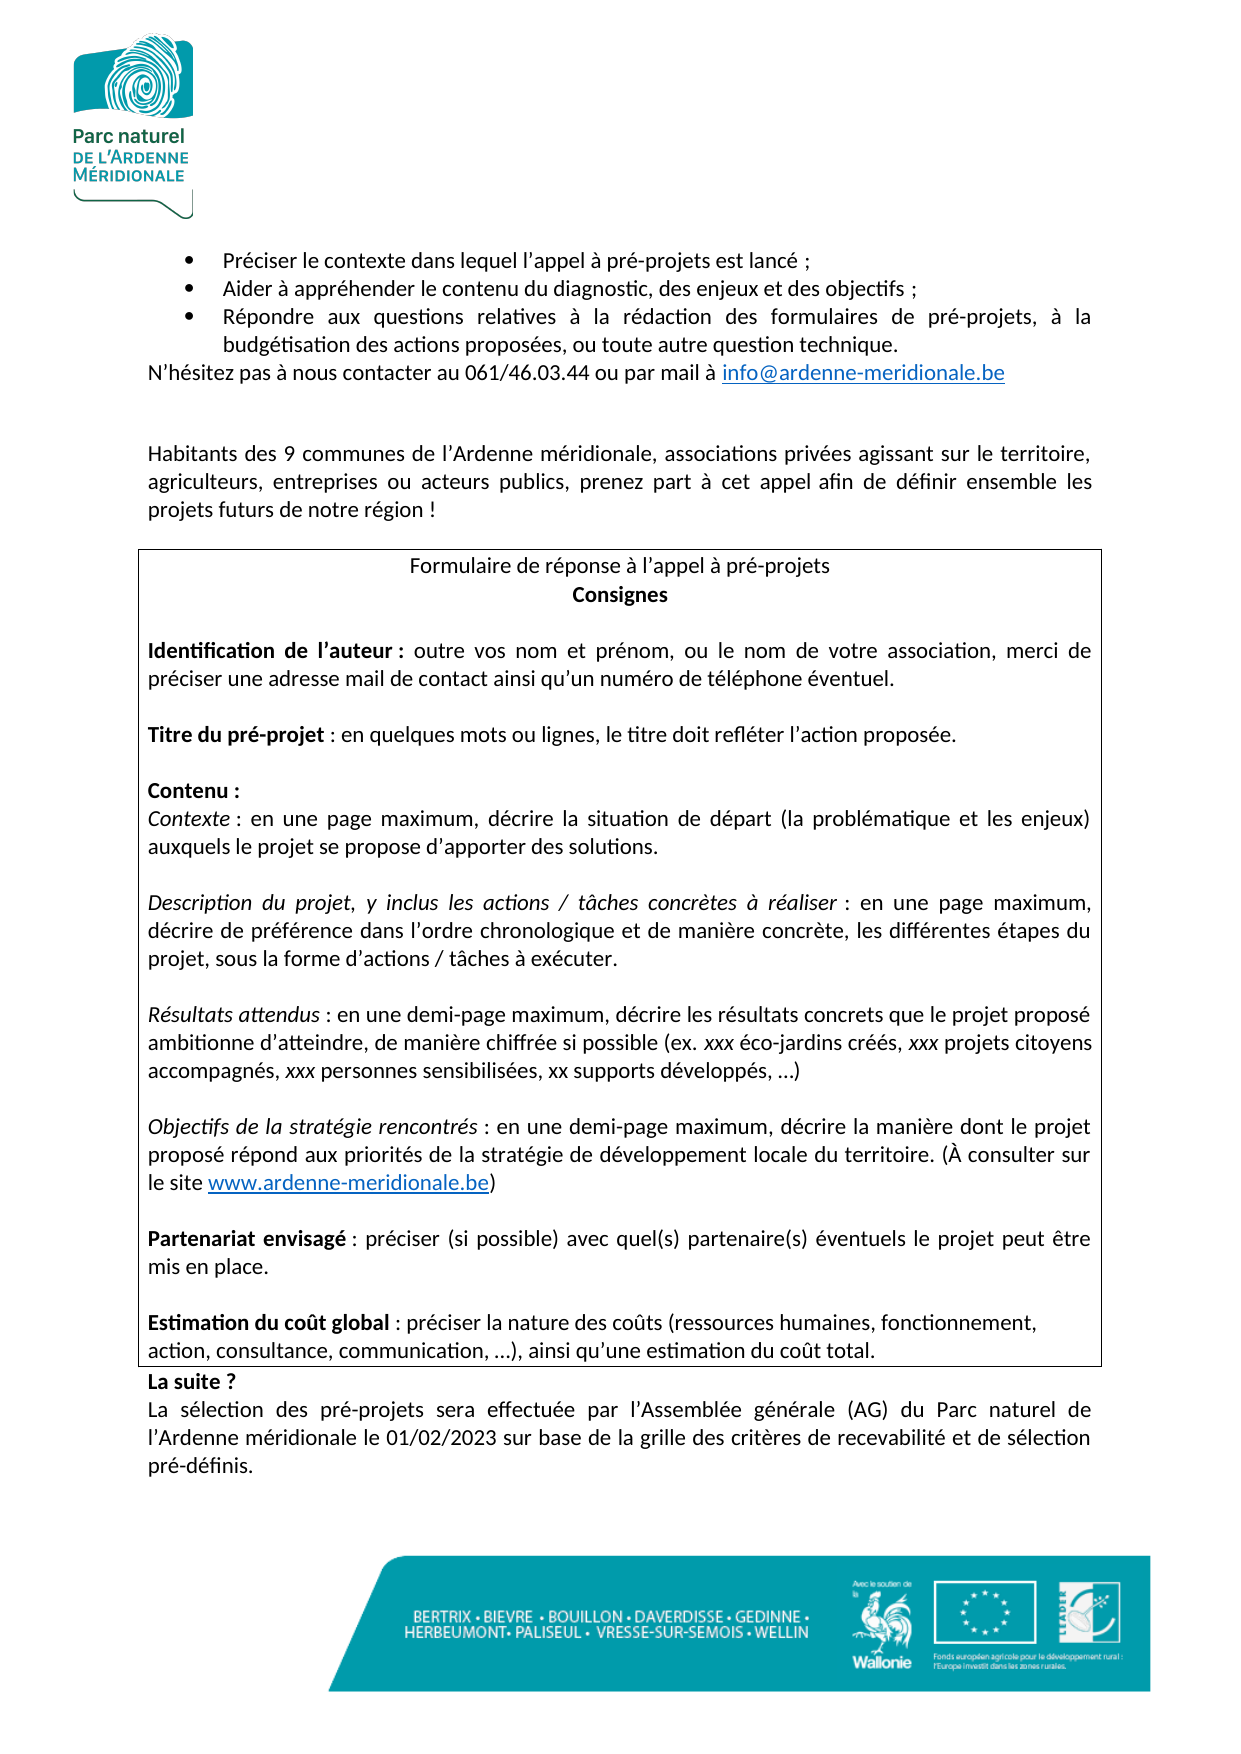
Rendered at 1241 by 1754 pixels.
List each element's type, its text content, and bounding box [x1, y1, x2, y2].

text Estimation du coût global : préciser la nature des coûts (ressources humaines, fonctionnement, action, consultance, communication, …), ainsi qu’une estimation du coût total. [139, 1305, 1101, 1366]
list Répondre aux questions relatives à la rédaction des formulaires de pré-projets, à la budgétisation des actions proposées, ou toute autre question technique. [185, 302, 1093, 358]
picture [323, 1544, 1151, 1694]
text Habitants des 9 communes de l’Ardenne méridionale, associations privées agissant sur le territoire, agriculteurs, entreprises ou acteurs publics, prenez part à cet appel afin de définir ensemble les projets futurs de notre région ! [148, 439, 1093, 523]
list Aider à appréhender le contenu du diagnostic, des enjeux et des objectifs ; [185, 274, 1093, 302]
text La sélection des pré-projets sera effectuée par l’Assemblée générale (AG) du Parc naturel de l’Ardenne méridionale le 01/02/2023 sur base de la grille des critères de recevabilité et de sélection pré-définis. [148, 1395, 1093, 1479]
text Identification de l’auteur : outre vos nom et prénom, ou le nom de votre association, merci de préciser une adresse mail de contact ainsi qu’un numéro de téléphone éventuel. [148, 636, 1093, 692]
text Formulaire de réponse à l’appel à pré-projets [139, 550, 1101, 580]
text Contexte : en une page maximum, décrire la situation de départ (la problématique et les enjeux) auxquels le projet se propose d’apporter des solutions. [148, 804, 1093, 860]
text Consignes [148, 580, 1093, 608]
text N’hésitez pas à nous contacter au 061/46.03.44 ou par mail à info@ardenne-meridionale.be [148, 358, 1093, 386]
text Description du projet, y inclus les actions / tâches concrètes à réaliser : en une page maximum, décrire de préférence dans l’ordre chronologique et de manière concrète, les différentes étapes du projet, sous la forme d’actions / tâches à exécuter. [148, 888, 1093, 972]
picture [73, 33, 193, 219]
text Objectifs de la stratégie rencontrés : en une demi-page maximum, décrire la manière dont le projet proposé répond aux priorités de la stratégie de développement locale du territoire. (À consulter sur le site www.ardenne-meridionale.be) [148, 1112, 1093, 1196]
text La suite ? [148, 1367, 1093, 1395]
text Partenariat envisagé : préciser (si possible) avec quel(s) partenaire(s) éventuels le projet peut être mis en place. [148, 1224, 1093, 1280]
text Titre du pré-projet : en quelques mots ou lignes, le titre doit refléter l’action proposée. [148, 720, 1093, 748]
text Résultats attendus : en une demi-page maximum, décrire les résultats concrets que le projet proposé ambitionne d’atteindre, de manière chiffrée si possible (ex. xxx éco-jardins créés, xxx projets citoyens accompagnés, xxx personnes sensibilisées, xx supports développés, …) [148, 1000, 1093, 1084]
text Contenu : [148, 776, 1093, 804]
list Préciser le contexte dans lequel l’appel à pré-projets est lancé ; [185, 246, 1093, 274]
